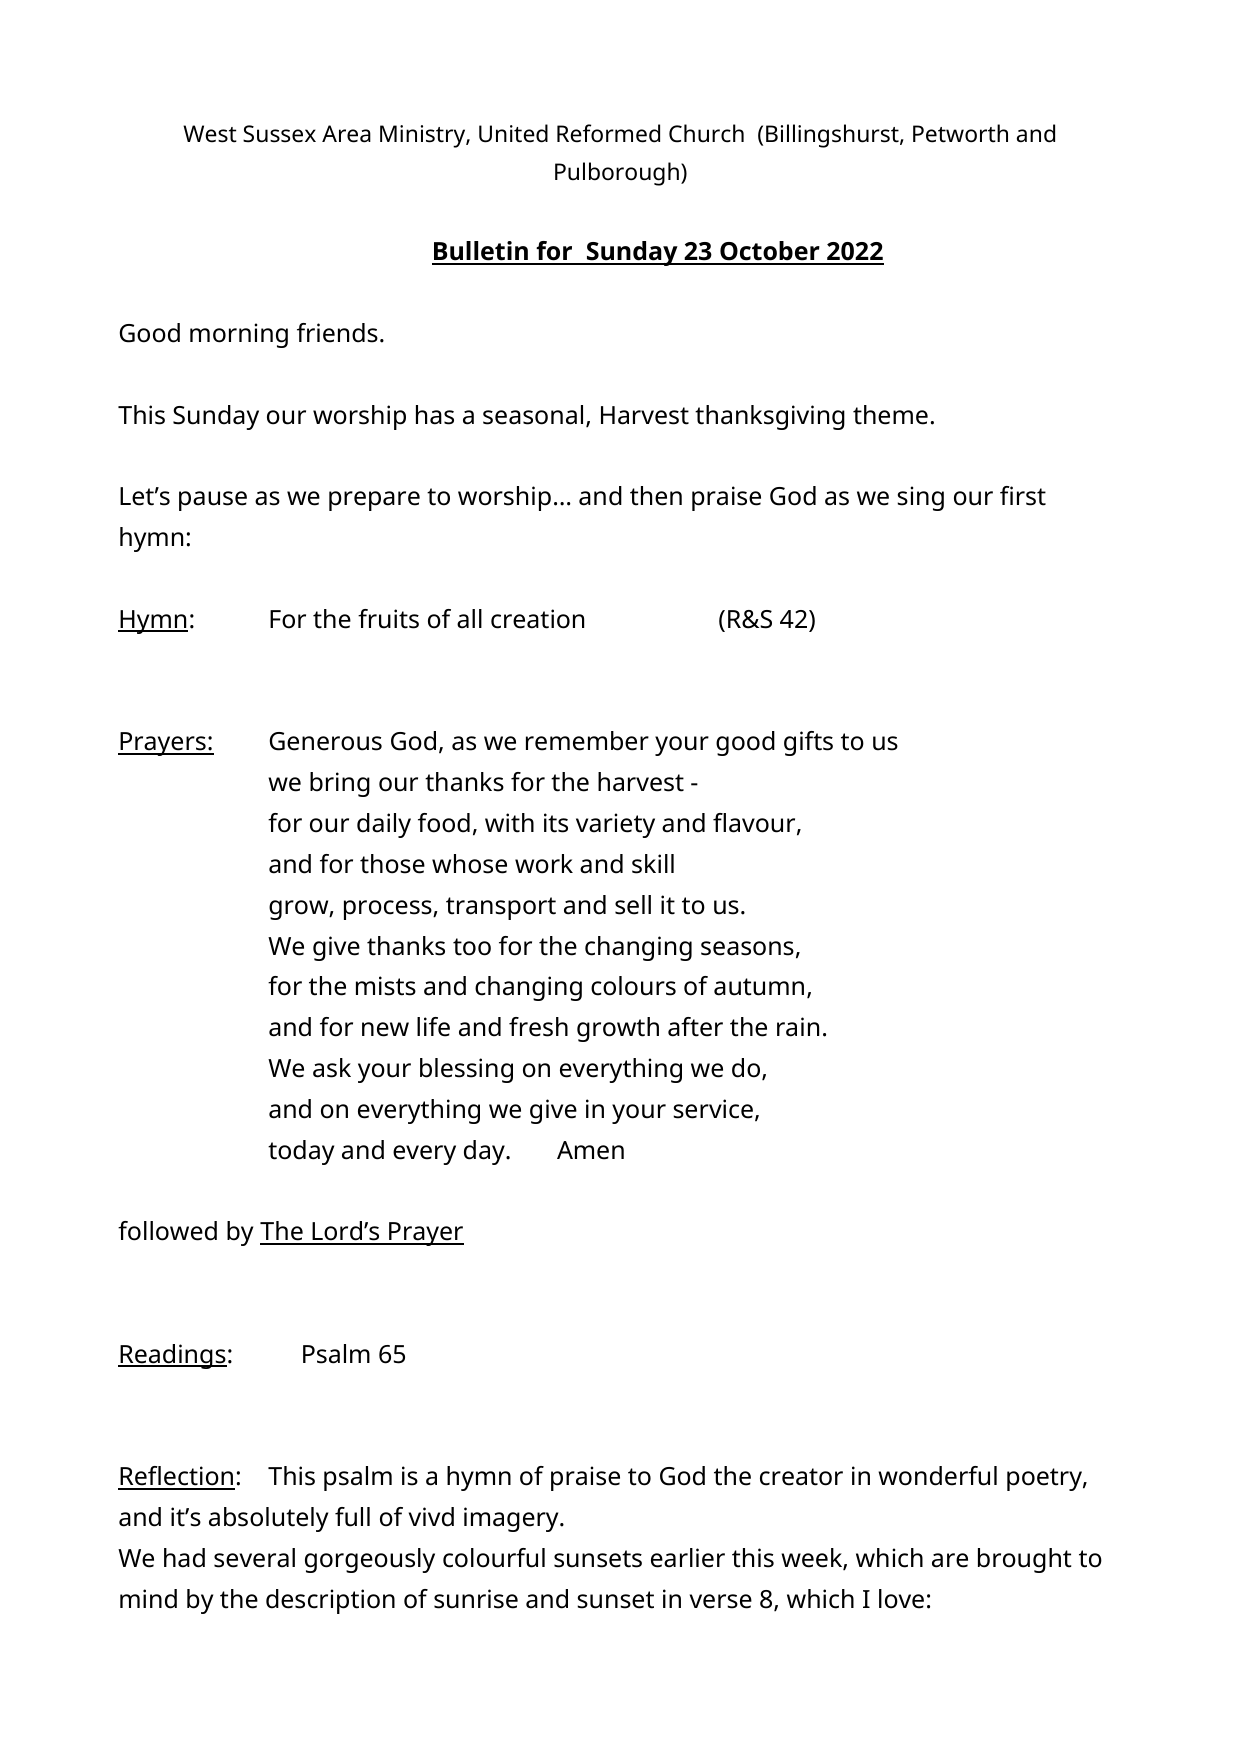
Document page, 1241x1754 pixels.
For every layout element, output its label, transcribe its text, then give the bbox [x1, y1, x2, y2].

text and on everything we give in your service, [118, 1091, 1122, 1126]
text Reflection: This psalm is a hymn of praise to God the creator in wonderful poetry, and it’s absolutely full of vivd imagery. [118, 1459, 1122, 1534]
text Good morning friends. [118, 316, 1122, 350]
text West Sussex Area Ministry, United Reformed Church (Billingshurst, Petworth and Pulborough) [118, 118, 1122, 187]
text Hymn: For the fruits of all creation (R&S 42) [118, 601, 1122, 636]
text for the mists and changing colours of autumn, [118, 969, 1122, 1003]
text We had several gorgeously colourful sunsets earlier this week, which are brought to mind by the description of sunrise and sunset in verse 8, which I love: [118, 1541, 1122, 1616]
text and for those whose work and skill [118, 846, 1122, 881]
text followed by The Lord’s Prayer [118, 1214, 1122, 1248]
text today and every day. Amen [118, 1132, 1122, 1166]
text Prayers: Generous God, as we remember your good gifts to us [118, 724, 1122, 758]
text and for new life and fresh growth after the rain. [118, 1010, 1122, 1044]
text Bulletin for Sunday 23 October 2022 [118, 234, 1122, 268]
text grow, process, transport and sell it to us. [118, 887, 1122, 921]
text Readings: Psalm 65 [118, 1336, 1122, 1371]
text Let’s pause as we prepare to worship… and then praise God as we sing our first hymn: [118, 479, 1122, 554]
text We ask your blessing on everything we do, [118, 1051, 1122, 1085]
text for our daily food, with its variety and flavour, [118, 806, 1122, 840]
text we bring our thanks for the harvest - [118, 765, 1122, 799]
text This Sunday our worship has a seasonal, Harvest thanksgiving theme. [118, 397, 1122, 431]
text We give thanks too for the changing seasons, [118, 928, 1122, 962]
